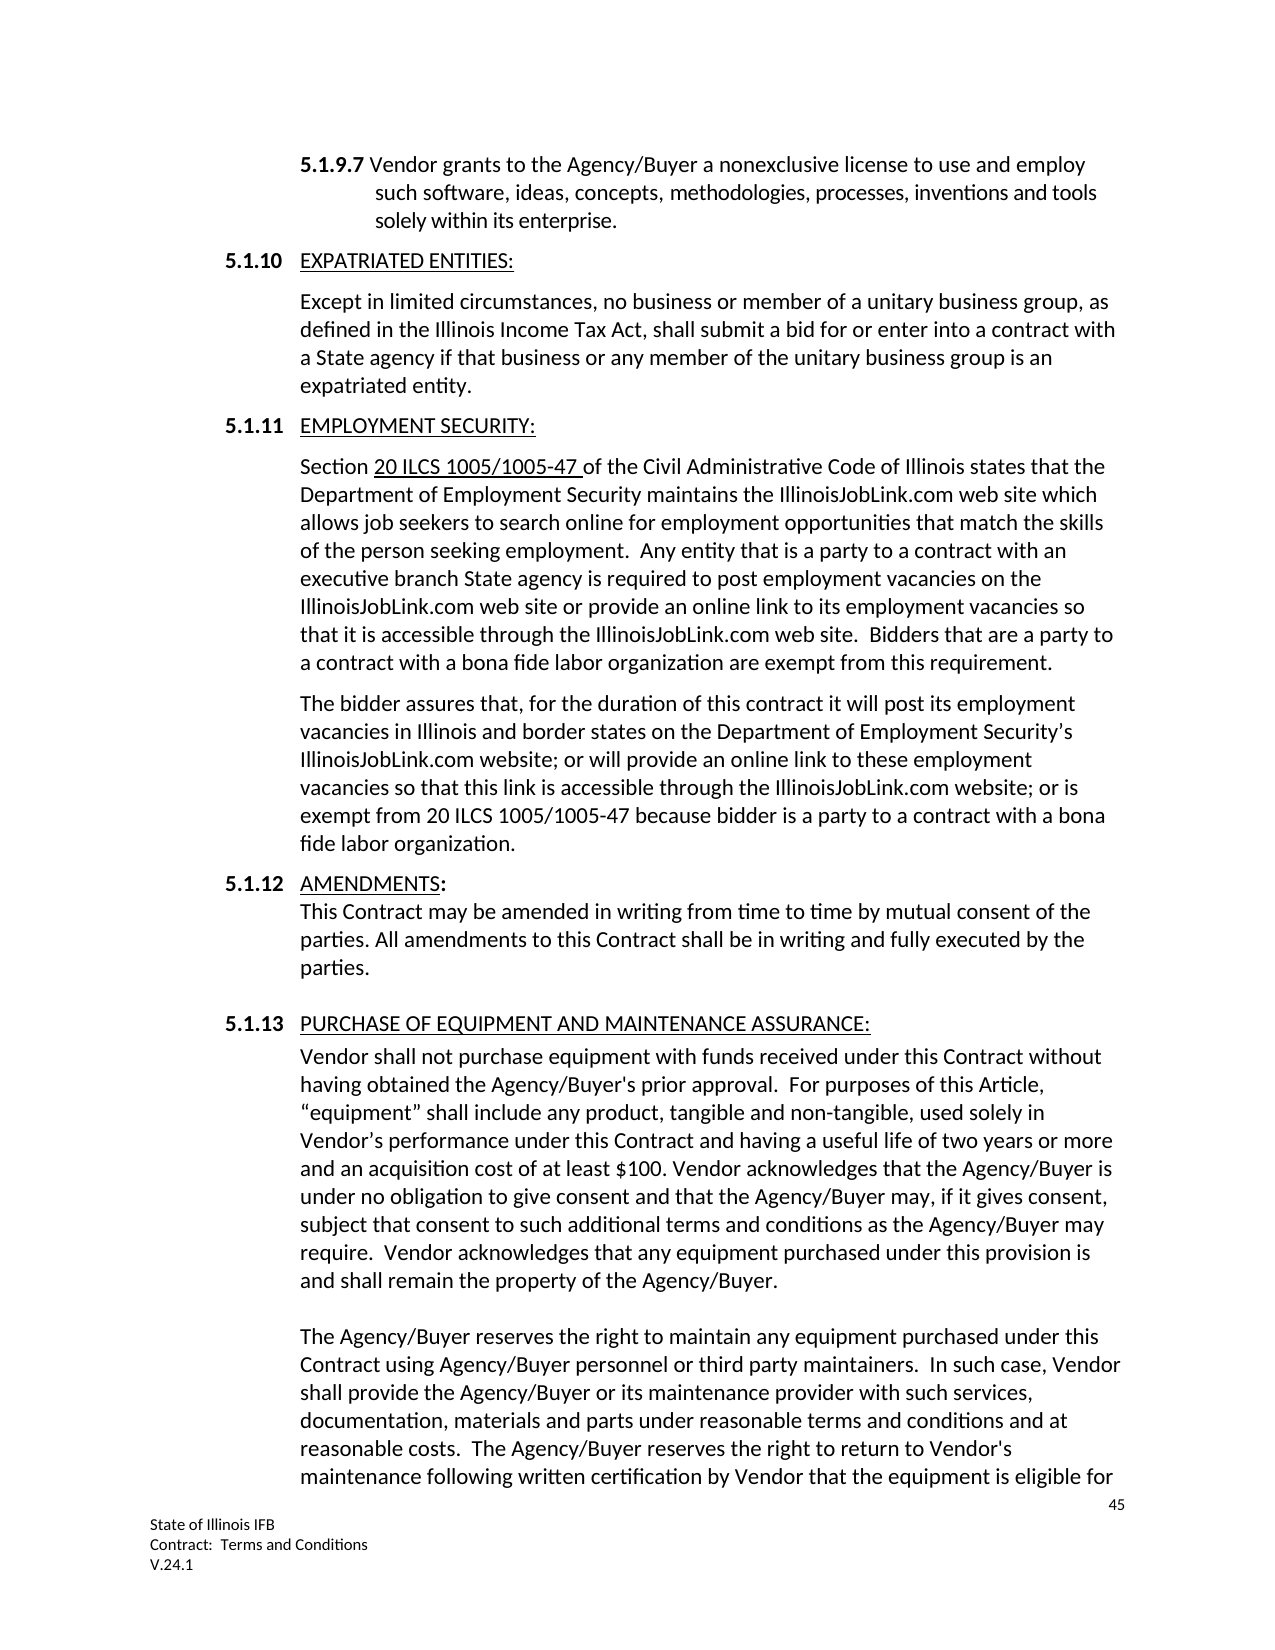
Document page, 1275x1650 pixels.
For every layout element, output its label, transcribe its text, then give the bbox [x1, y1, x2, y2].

text Section 20 ILCS 1005/1005-47 of the Civil Administrative Code of Illinois states that the Department of Employment Security maintains the IllinoisJobLink.com web site which allows job seekers to search online for employment opportunities that match the skills of the person seeking employment. Any entity that is a party to a contract with an executive branch State agency is required to post employment vacancies on the IllinoisJobLink.com web site or provide an online link to its employment vacancies so that it is accessible through the IllinoisJobLink.com web site. Bidders that are a party to a contract with a bona fide labor organization are exempt from this requirement. [225, 452, 1125, 676]
text 5.1.13 PURCHASE OF EQUIPMENT AND MAINTENANCE ASSURANCE: [225, 1009, 1125, 1038]
text Vendor shall not purchase equipment with funds received under this Contract without having obtained the Agency/Buyer's prior approval. For purposes of this Article, “equipment” shall include any product, tangible and non-tangible, used solely in Vendor’s performance under this Contract and having a useful life of two years or more and an acquisition cost of at least $100. Vendor acknowledges that the Agency/Buyer is under no obligation to give consent and that the Agency/Buyer may, if it gives consent, subject that consent to such additional terms and conditions as the Agency/Buyer may require. Vendor acknowledges that any equipment purchased under this provision is and shall remain the property of the Agency/Buyer. [300, 1042, 1125, 1294]
text 5.1.9.7 Vendor grants to the Agency/Buyer a nonexclusive license to use and employ such software, ideas, concepts, methodologies, processes, inventions and tools solely within its enterprise. [300, 150, 1125, 234]
text This Contract may be amended in writing from time to time by mutual consent of the parties. All amendments to this Contract shall be in writing and fully executed by the parties. [300, 897, 1125, 982]
text 5.1.12 AMENDMENTS: [225, 869, 1125, 897]
text 5.1.10 EXPATRIATED ENTITIES: [225, 247, 1125, 274]
text The bidder assures that, for the duration of this contract it will post its employment vacancies in Illinois and border states on the Department of Employment Security’s IllinoisJobLink.com website; or will provide an online link to these employment vacancies so that this link is accessible through the IllinoisJobLink.com website; or is exempt from 20 ILCS 1005/1005-47 because bidder is a party to a contract with a bona fide labor organization. [225, 689, 1125, 857]
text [300, 1322, 1125, 1490]
text 5.1.11 EMPLOYMENT SECURITY: [225, 412, 1125, 440]
text Except in limited circumstances, no business or member of a unitary business group, as defined in the Illinois Income Tax Act, shall submit a bid for or enter into a contract with a State agency if that business or any member of the unitary business group is an expatriated entity. [225, 287, 1125, 399]
